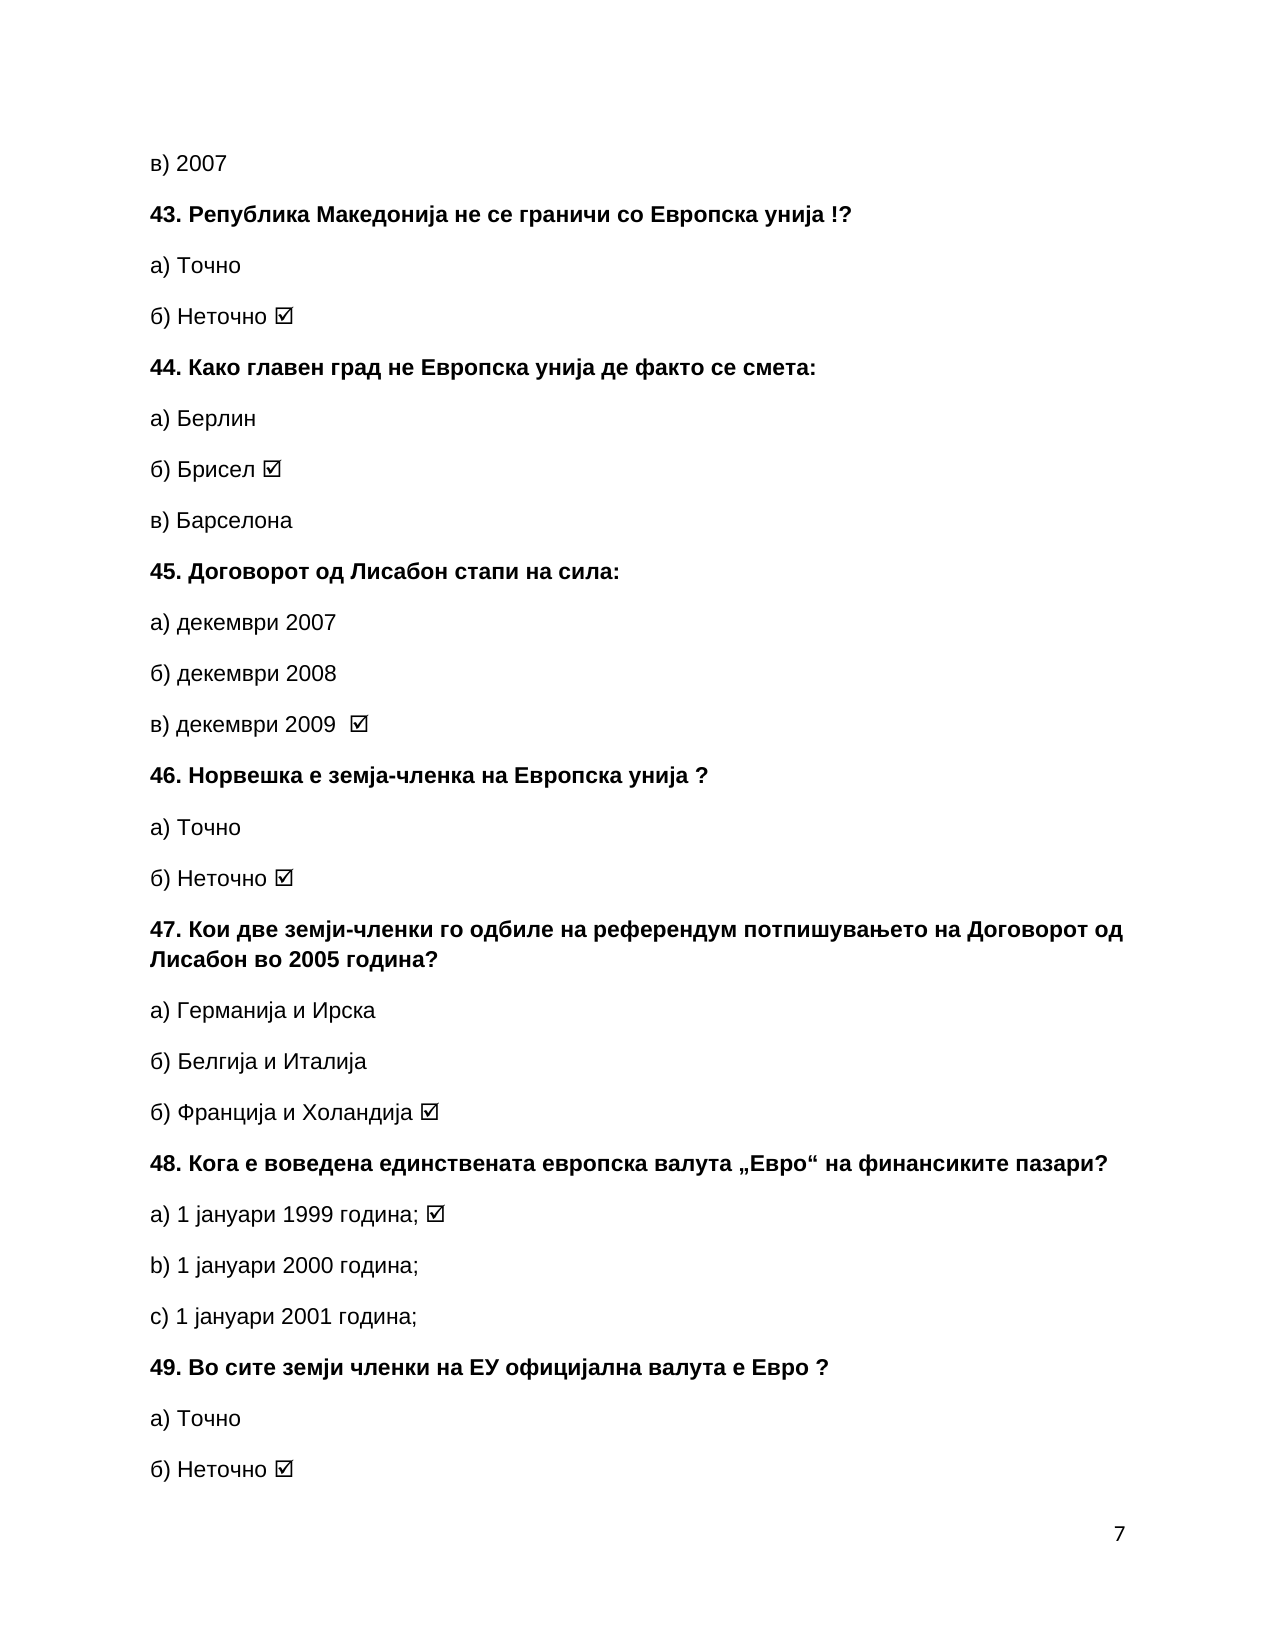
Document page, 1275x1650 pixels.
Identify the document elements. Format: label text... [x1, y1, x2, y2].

text 46. Норвешка е земја-членка на Европска унија ? [150, 762, 1125, 789]
text b) 1 јануари 2000 година; [150, 1252, 1125, 1278]
text б) Белгија и Италија [150, 1048, 1125, 1074]
text б) Франција и Холандија [150, 1099, 1125, 1125]
text 43. Република Македонија не се граничи со Европска унија !? [150, 201, 1125, 227]
text 44. Како главен град не Европска унија де факто се смета: [150, 354, 1125, 381]
text c) 1 јануари 2001 година; [150, 1303, 1125, 1329]
text а) Точно [150, 1405, 1125, 1432]
text в) Барселона [150, 507, 1125, 534]
text б) Неточно [150, 303, 1125, 329]
text б) Неточно [150, 1456, 1125, 1483]
text в) 2007 [150, 150, 1125, 176]
text а) Берлин [150, 405, 1125, 432]
text 48. Кога е воведена единствената европска валута „Евро“ на финансиките пазари? [150, 1150, 1125, 1176]
text а) Германија и Ирска [150, 997, 1125, 1023]
text б) Неточно [150, 864, 1125, 891]
text 49. Во сите земји членки на ЕУ официјална валута е Евро ? [150, 1354, 1125, 1381]
text а) Точно [150, 252, 1125, 278]
text 45. Договорот од Лисабон стапи на сила: [150, 558, 1125, 585]
text б) Брисел [150, 456, 1125, 483]
text а) Точно [150, 813, 1125, 840]
text б) декември 2008 [150, 660, 1125, 687]
text в) декември 2009 [150, 711, 1125, 738]
text a) 1 јануари 1999 година; [150, 1201, 1125, 1227]
text а) декември 2007 [150, 609, 1125, 636]
text 47. Кои две земји-членки го одбиле на референдум потпишувањето на Договорот од Лисабон во 2005 година? [150, 916, 1125, 972]
